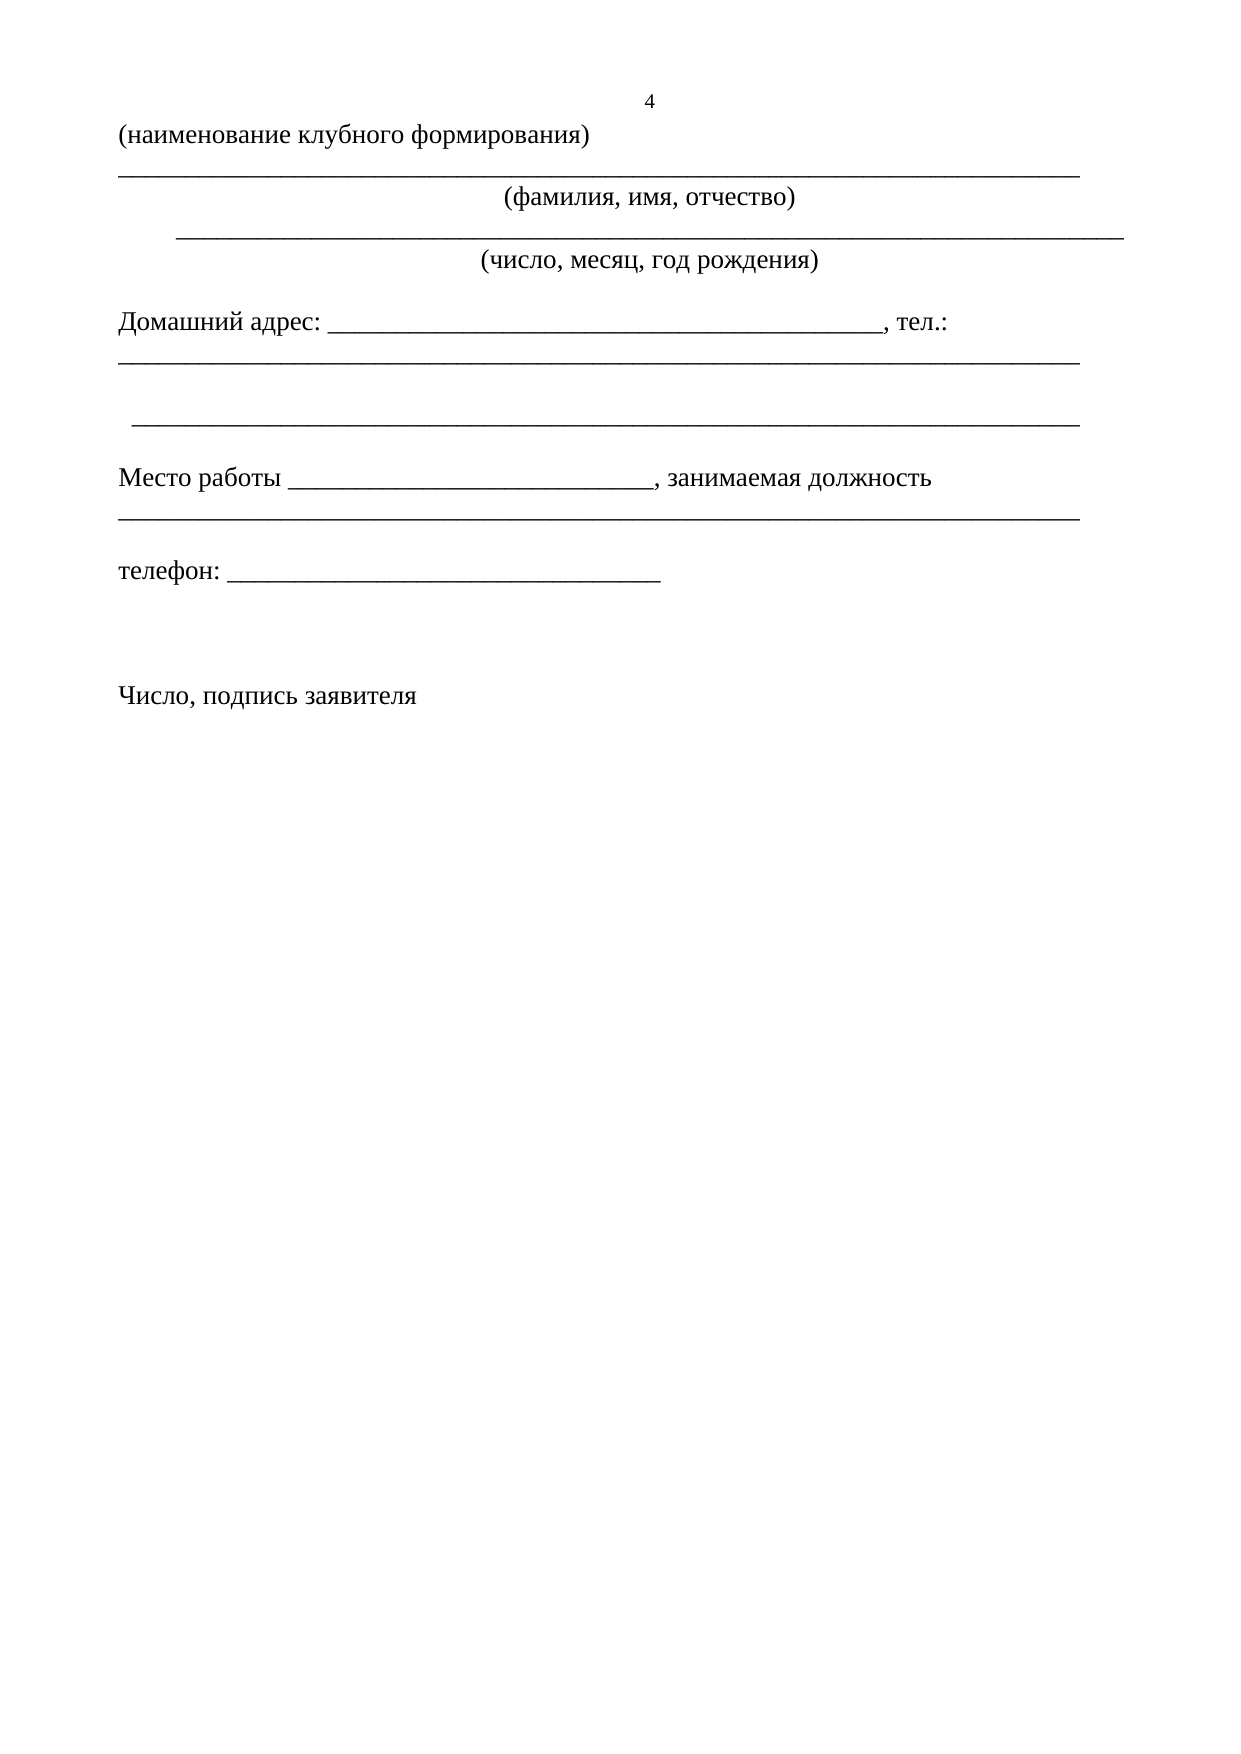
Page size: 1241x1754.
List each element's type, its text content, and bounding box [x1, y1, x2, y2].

text ______________________________________________________________________ [118, 398, 1181, 429]
text (фамилия, имя, отчество) [118, 180, 1181, 212]
text телефон: ________________________________ [118, 554, 1181, 585]
text _______________________________________________________________________ [118, 149, 1181, 180]
text Место работы ___________________________, занимаемая должность _______________________________________________________________________ [118, 461, 1181, 523]
text (наименование клубного формирования) [118, 118, 1181, 149]
text Число, подпись заявителя [118, 679, 1181, 710]
text (число, месяц, год рождения) [118, 243, 1181, 274]
text ______________________________________________________________________ [118, 212, 1181, 243]
text Домашний адрес: _________________________________________, тел.: _______________________________________________________________________ [118, 305, 1181, 367]
